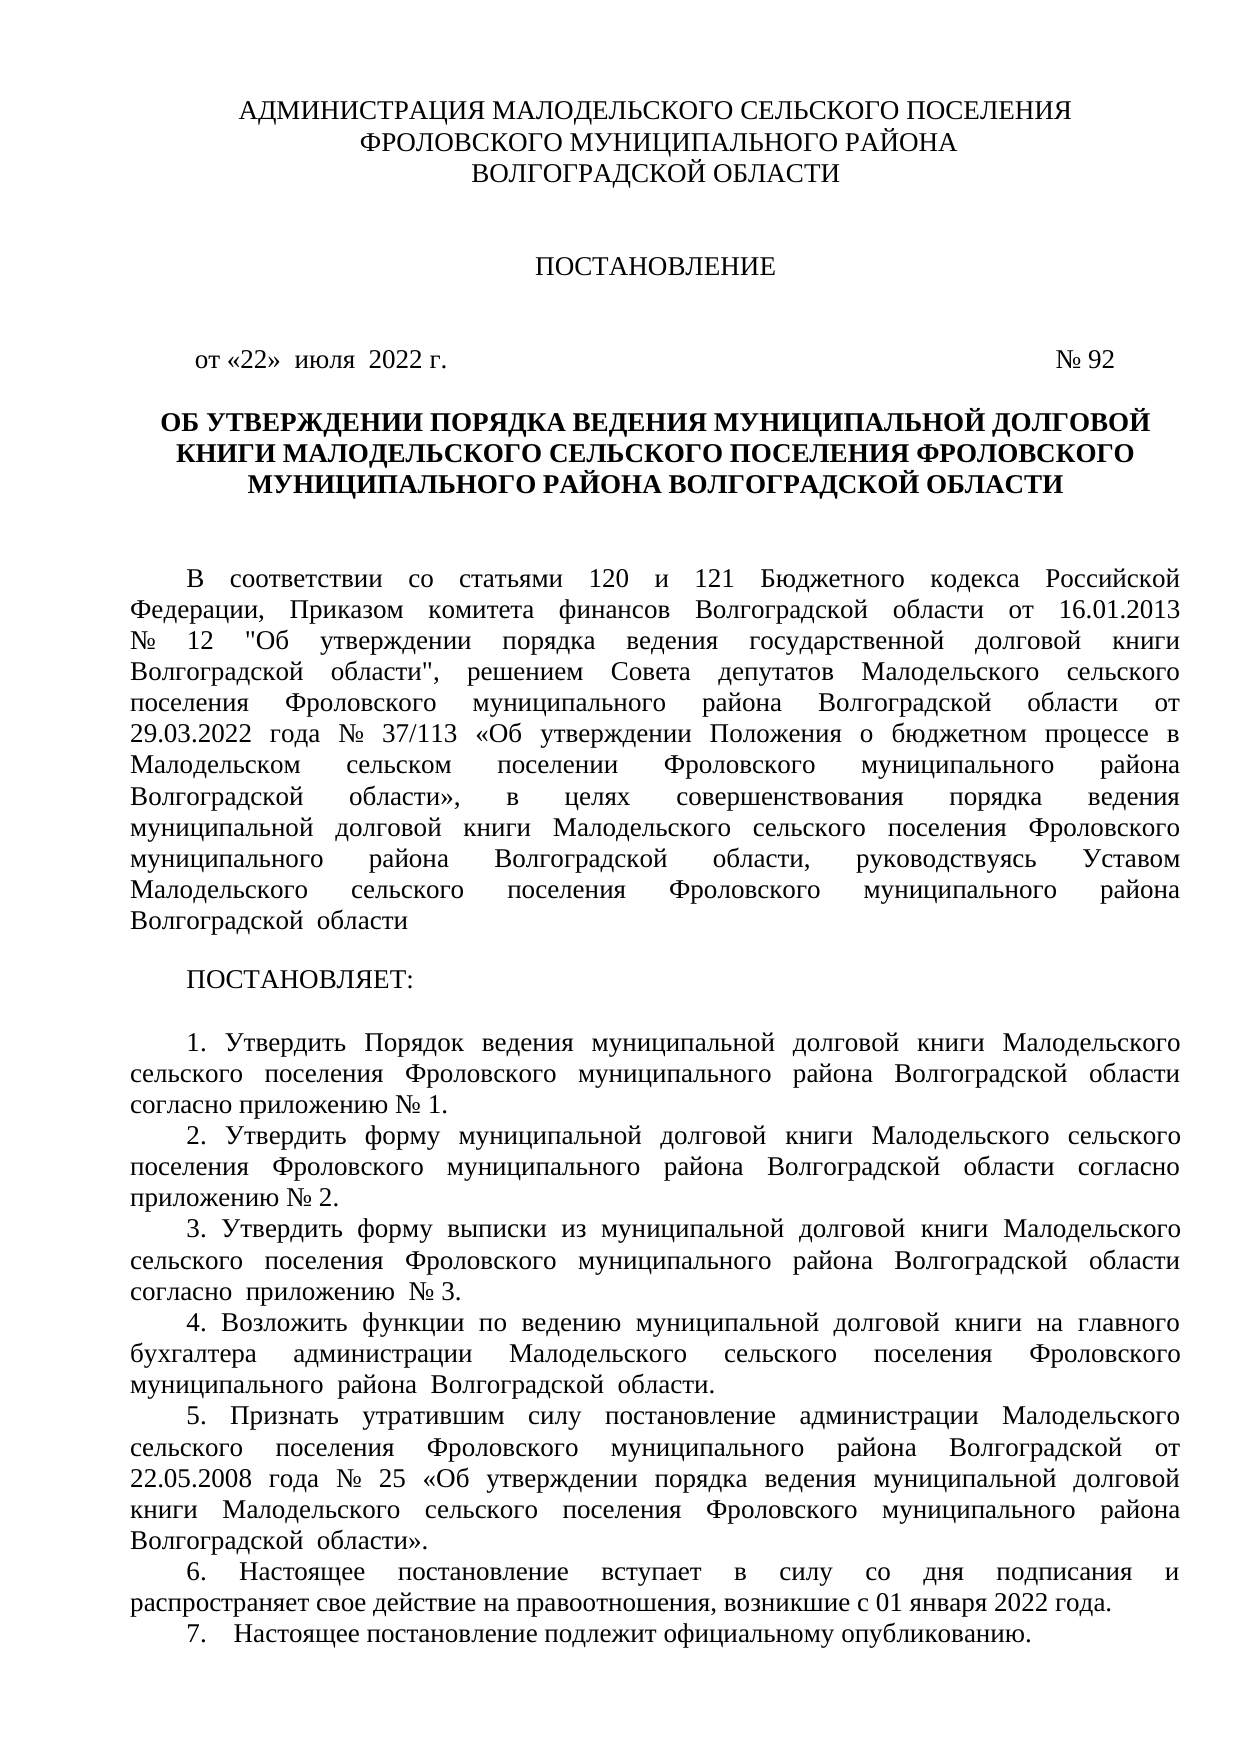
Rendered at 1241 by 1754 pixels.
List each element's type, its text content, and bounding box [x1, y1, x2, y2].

text В соответствии со статьями 120 и 121 Бюджетного кодекса Российской Федерации, Приказом комитета финансов Волгоградской области от 16.01.2013 № 12 "Об утверждении порядка ведения государственной долговой книги Волгоградской области", решением Совета депутатов Малодельского сельского поселения Фроловского муниципального района Волгоградской области от 29.03.2022 года № 37/113 «Об утверждении Положения о бюджетном процессе в Малодельском сельском поселении Фроловского муниципального района Волгоградской области», в целях совершенствования порядка ведения муниципальной долговой книги Малодельского сельского поселения Фроловского муниципального района Волгоградской области, руководствуясь Уставом Малодельского сельского поселения Фроловского муниципального района Волгоградской области [130, 562, 1181, 935]
text 7. Настоящее постановление подлежит официальному опубликованию. [130, 1617, 1181, 1649]
text от «22» июля 2022 г. № 92 [130, 344, 1181, 375]
text 5. Признать утратившим силу постановление администрации Малодельского сельского поселения Фроловского муниципального района Волгоградской от 22.05.2008 года № 25 «Об утверждении порядка ведения муниципальной долговой книги Малодельского сельского поселения Фроловского муниципального района Волгоградской области». [130, 1399, 1181, 1555]
text ПОСТАНОВЛЕНИЕ [130, 250, 1181, 281]
text 4. Возложить функции по ведению муниципальной долговой книги на главного бухгалтера администрации Малодельского сельского поселения Фроловского муниципального района Волгоградской области. [130, 1306, 1181, 1399]
text МУНИЦИПАЛЬНОГО РАЙОНА ВОЛГОГРАДСКОЙ ОБЛАСТИ [130, 468, 1181, 499]
text 1. Утвердить Порядок ведения муниципальной долговой книги Малодельского сельского поселения Фроловского муниципального района Волгоградской области согласно приложению № 1. [130, 1026, 1181, 1119]
text ВОЛГОГРАДСКОЙ ОБЛАСТИ [130, 157, 1181, 188]
text 6. Настоящее постановление вступает в силу со дня подписания и распространяет свое действие на правоотношения, возникшие с 01 января 2022 года. [130, 1555, 1181, 1617]
text ФРОЛОВСКОГО МУНИЦИПАЛЬНОГО РАЙОНА [130, 126, 1181, 157]
text ОБ УТВЕРЖДЕНИИ ПОРЯДКА ВЕДЕНИЯ МУНИЦИПАЛЬНОЙ ДОЛГОВОЙ КНИГИ МАЛОДЕЛЬСКОГО СЕЛЬСКОГО ПОСЕЛЕНИЯ ФРОЛОВСКОГО [130, 406, 1181, 468]
text АДМИНИСТРАЦИЯ МАЛОДЕЛЬСКОГО СЕЛЬСКОГО ПОСЕЛЕНИЯ [130, 94, 1181, 126]
text постановляет: [130, 963, 1181, 994]
text 2. Утвердить форму муниципальной долговой книги Малодельского сельского поселения Фроловского муниципального района Волгоградской области согласно приложению № 2. [130, 1119, 1181, 1213]
text 3. Утвердить форму выписки из муниципальной долговой книги Малодельского сельского поселения Фроловского муниципального района Волгоградской области согласно приложению № 3. [130, 1213, 1181, 1306]
